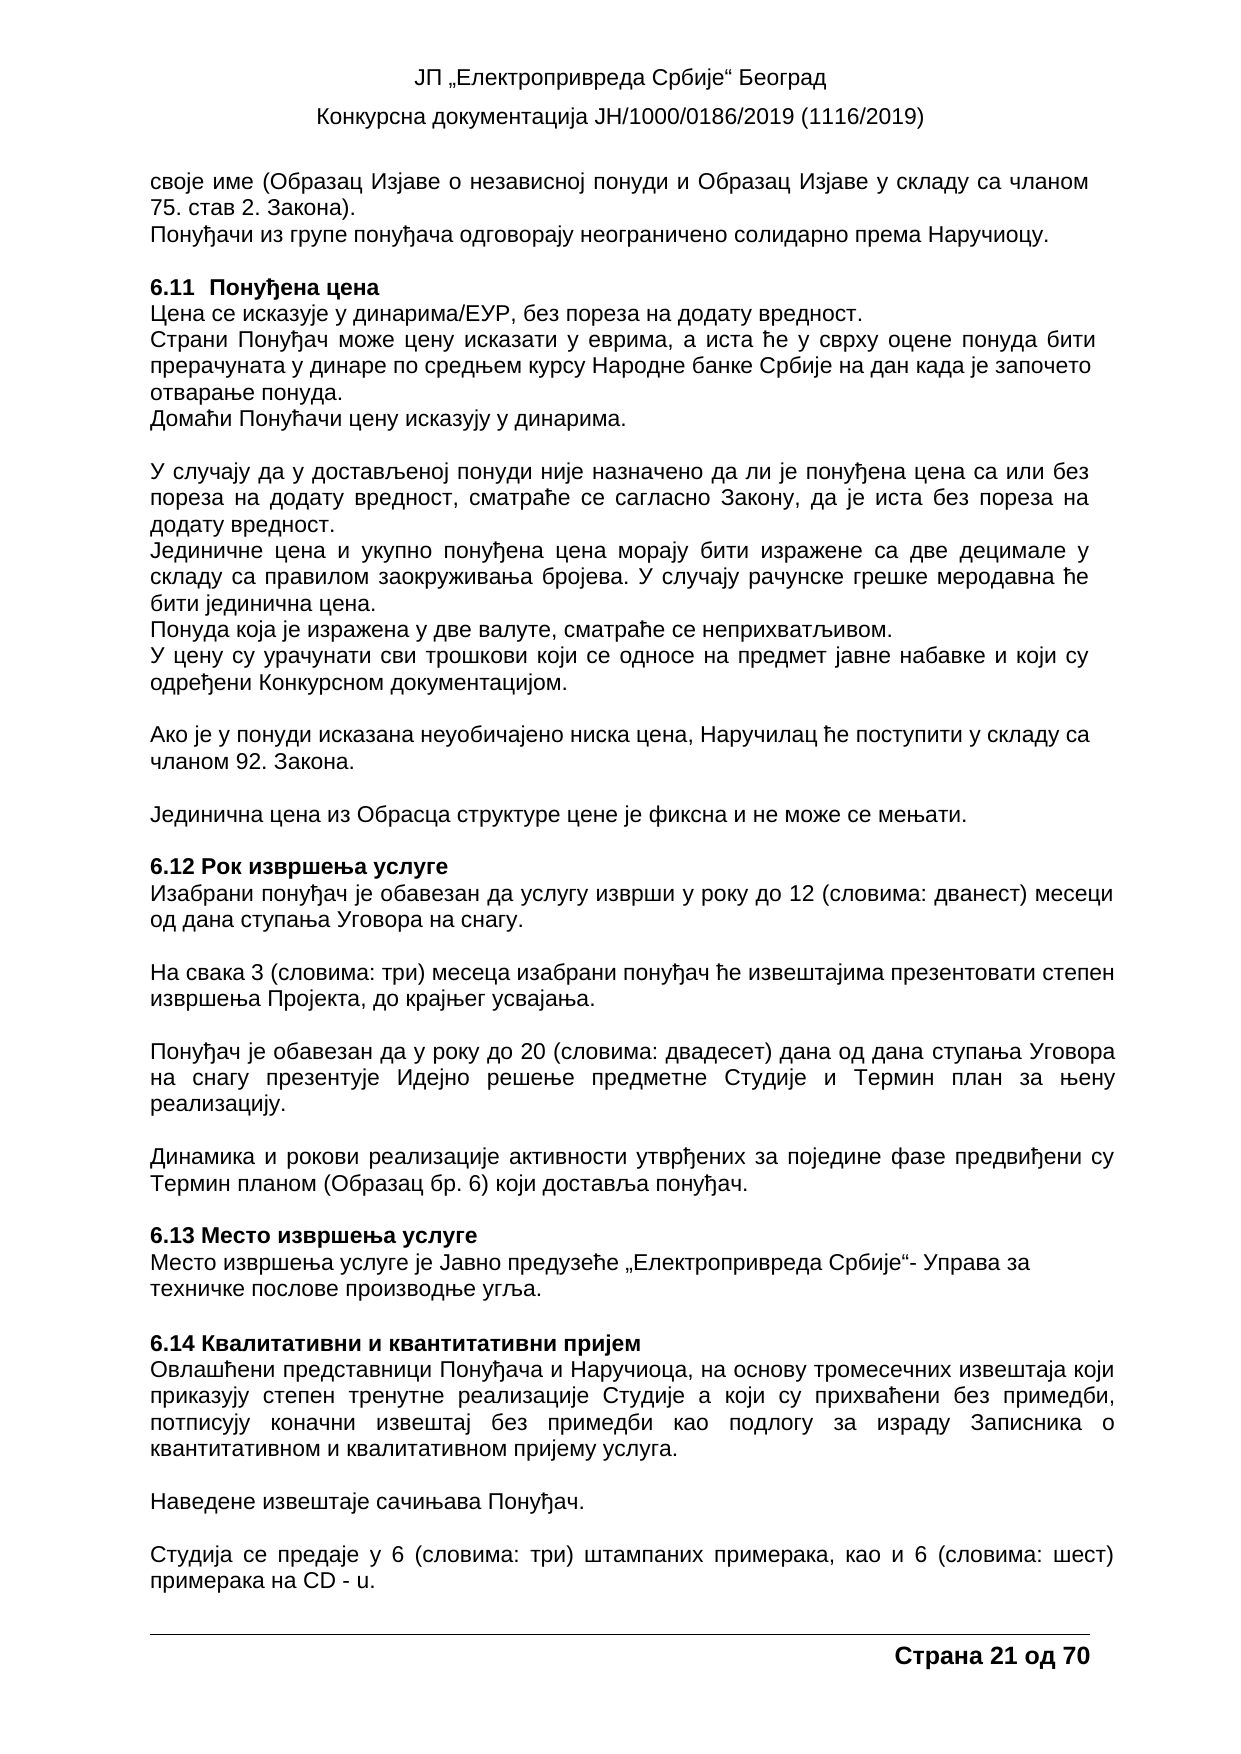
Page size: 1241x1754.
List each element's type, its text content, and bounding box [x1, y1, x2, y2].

text Јединична цена из Обрасца структуре цене је фиксна и не може се мењати. [150, 801, 1090, 827]
text отварање понуда. Домаћи Понућачи цену исказују у динарима. [150, 379, 1097, 432]
text Понуда која је изражена у две валуте, сматраће се неприхватљивом. [150, 616, 1090, 642]
text Наведене извештаје сачињава Понуђач. [150, 1488, 1115, 1514]
text На свака 3 (словима: три) месеца изабрани понуђач ће извештајима презентовати степен извршења Пројекта, до крајњег усвајања. [150, 959, 1115, 1011]
text Јединичне цена и укупно понуђена цена морају бити изражене са две децимале у складу са правилом заокруживања бројева. У случају рачунске грешке меродавна ће бити јединична цена. [150, 537, 1090, 616]
text Студија се предаје у 6 (словима: три) штампаних примерака, као и 6 (словима: шест) примерака на CD - u. [150, 1541, 1115, 1593]
text 6.13 Место извршења услуге [150, 1222, 1115, 1248]
text Овлашћени представници Понуђача и Наручиоца, на основу тромесечних извештаја који приказују степен тренутне реализације Студије а који су прихваћени без примедби, потписују коначни извештај без примедби као подлогу за израду Записника о квантитативном и квалитативном пријему услуга. [150, 1356, 1115, 1461]
text Динамика и рокови реализације активности утврђених за поједине фазе предвиђени су Термин планом (Образац бр. 6) који доставља понуђач. [150, 1143, 1115, 1196]
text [150, 168, 1090, 221]
subtitle 6.12 Рок извршења услуге [150, 853, 1090, 879]
text Место извршења услуге је Јавно предузеће „Електропривреда Србије“- Управа за техничке послове производње угља. [150, 1248, 1115, 1301]
list Понуђена цена [150, 273, 1090, 300]
text Цена се исказује у динарима/ЕУР, без пореза на додату вредност. [150, 300, 1090, 326]
text У цену су урачунати сви трошкови који се односе на предмет јавне набавке и који су одређени Конкурсном документацијом. [150, 642, 1090, 695]
text Страни Понуђач може цену исказати у eврима, а иста ће у сврху оцене понуда бити прерачуната у динаре по средњем курсу Народне банке Србије на дан када је започето [150, 326, 1097, 379]
text У случају да у достављеној понуди није назначено да ли је понуђена цена са или без пореза на додату вредност, сматраће се сагласно Закону, да је иста без пореза на додату вредност. [150, 458, 1090, 537]
text Понуђачи из групе понуђача одговорају неограничено солидарно према Наручиоцу. [150, 221, 1090, 247]
text Изабрани понуђач је обавезан да услугу изврши у року до 12 (словима: дванест) месеци од дана ступања Уговора на снагу. [150, 879, 1115, 932]
text Понуђач је обавезан да у року до 20 (словима: двадесет) дана од дана ступања Уговора на снагу презентује Идејно решење предметне Студије и Термин план за њену реализацију. [150, 1038, 1115, 1117]
text 6.14 Квалитативни и квантитативни пријем [150, 1330, 1090, 1356]
text Ако је у понуди исказана неуобичајено ниска цена, Наручилац ће поступити у складу са чланом 92. Закона. [150, 721, 1090, 774]
